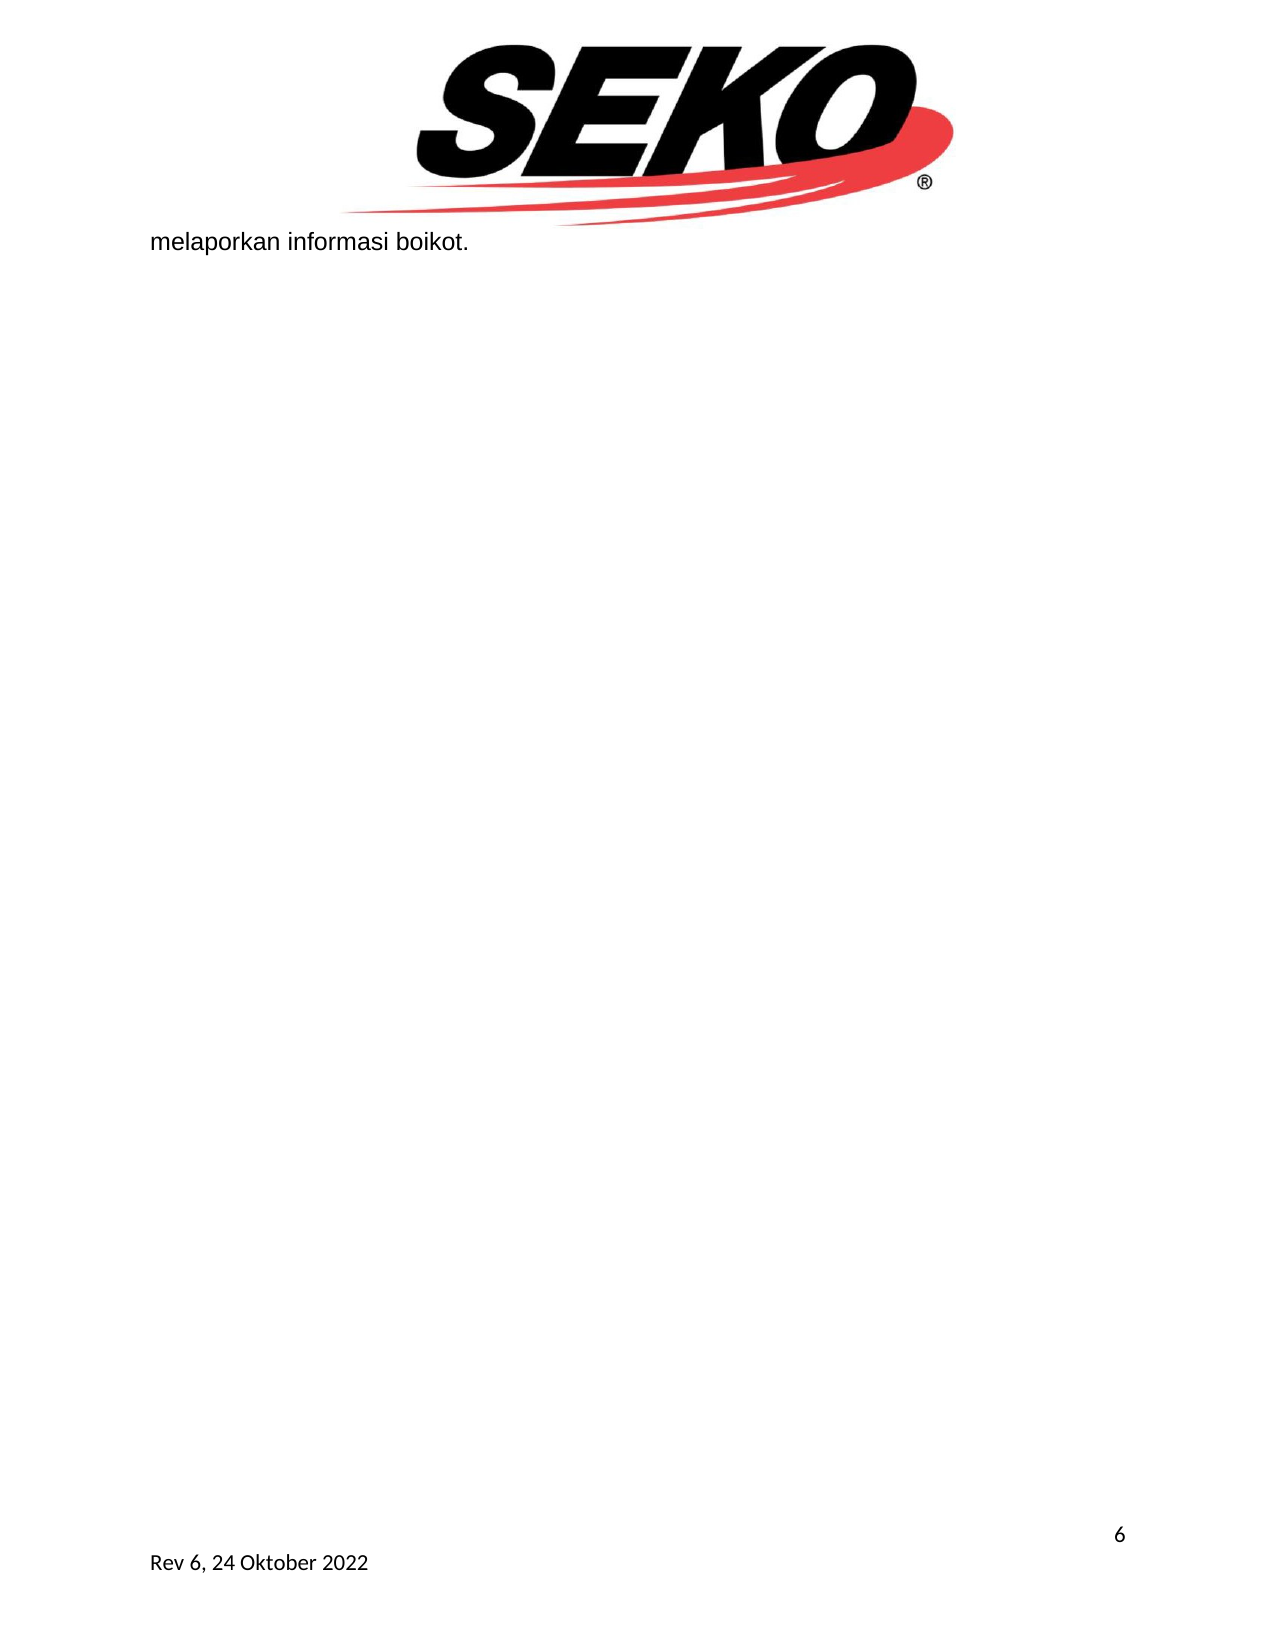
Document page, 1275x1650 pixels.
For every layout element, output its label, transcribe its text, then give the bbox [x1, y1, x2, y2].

picture [339, 42, 957, 227]
